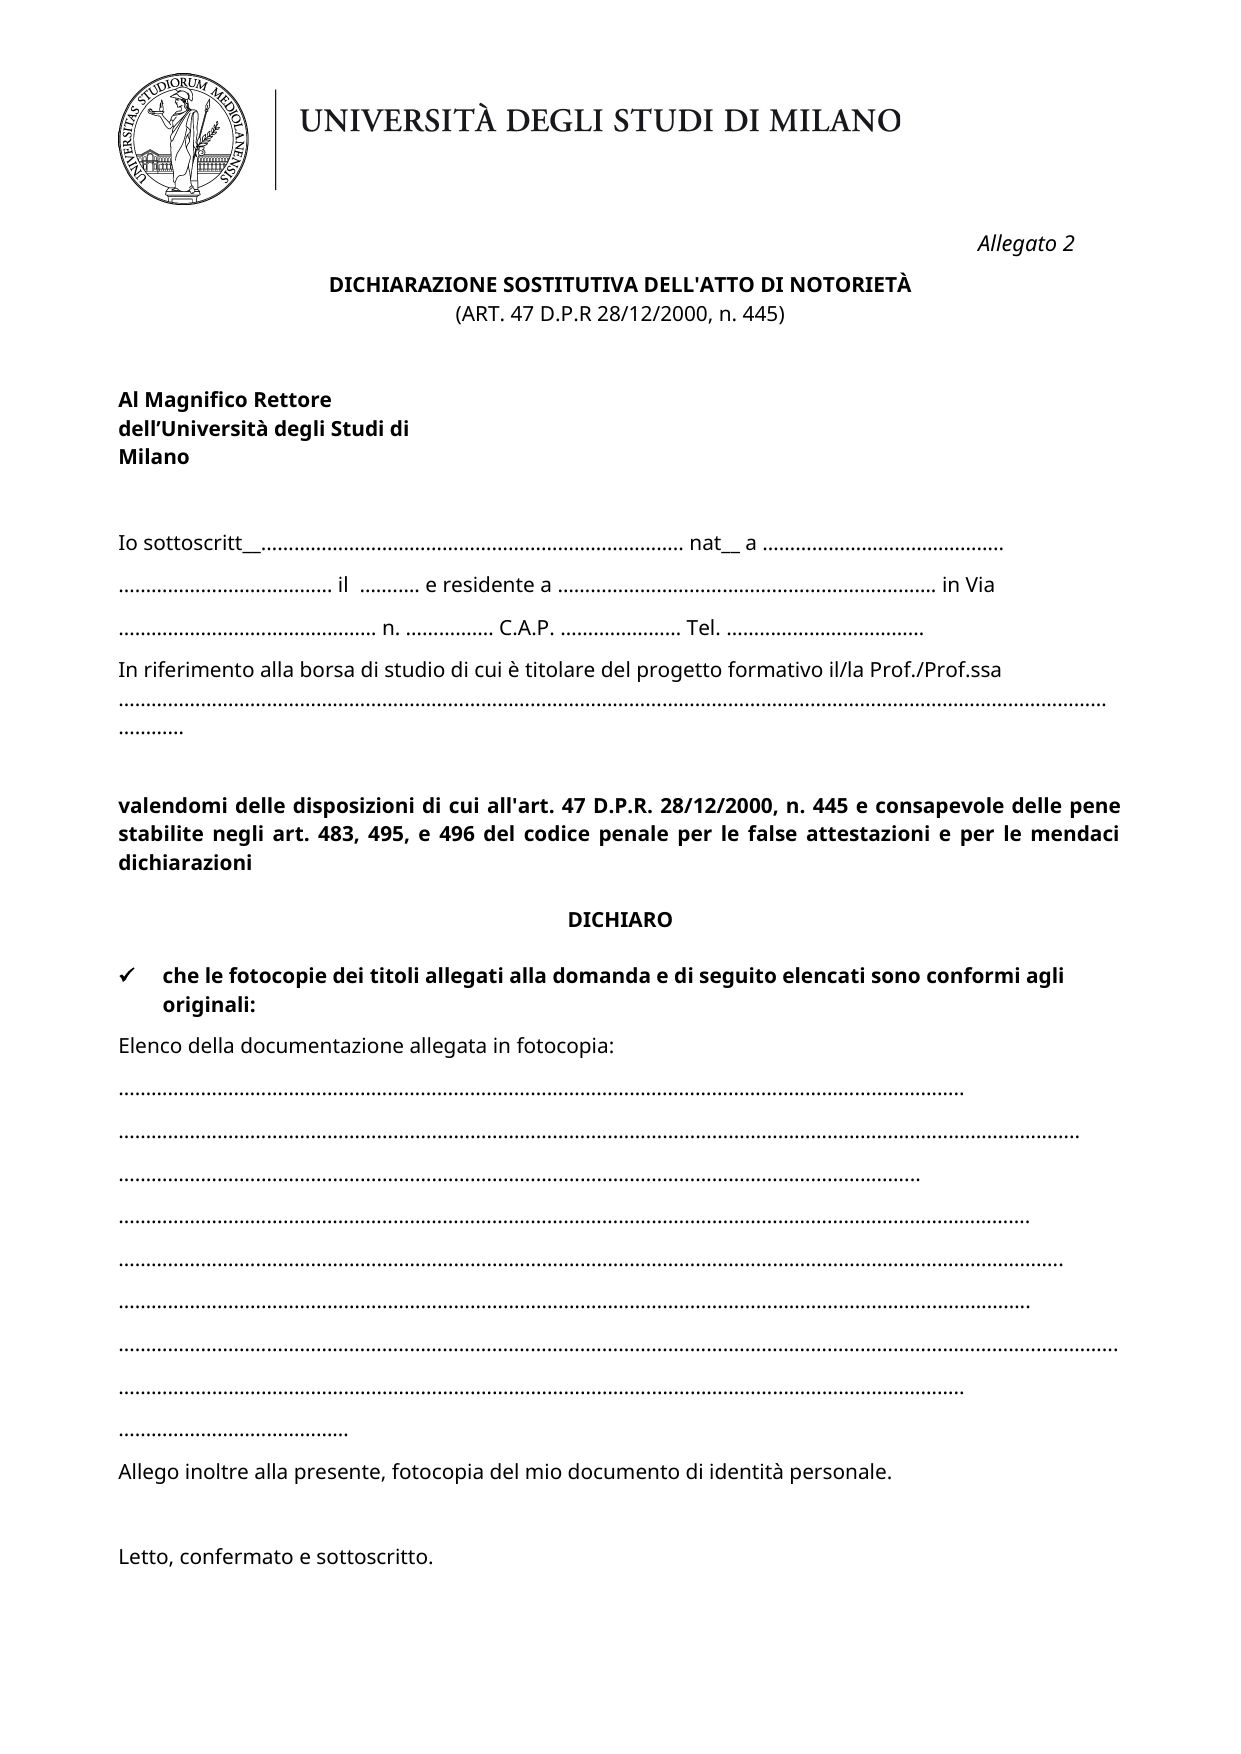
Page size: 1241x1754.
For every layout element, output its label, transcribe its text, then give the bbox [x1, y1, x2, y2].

text Allego inoltre alla presente, fotocopia del mio documento di identità personale. [118, 1457, 1122, 1485]
picture [118, 73, 901, 205]
text Allegato 2 [931, 228, 1122, 258]
text DICHIARO [118, 905, 1122, 933]
text (ART. 47 D.P.R 28/12/2000, n. 445) [118, 299, 1122, 327]
text Io sottoscritt__………………………………………………………………….. nat__ a ……………………………………..………………………………… il …….…. e residente a ………………………………………….……….………. in Via ……………………………..………… n. ………….… C.A.P. …….…………… Tel. ……...……………………… [118, 528, 1122, 641]
text In riferimento alla borsa di studio di cui è titolare del progetto formativo il/la Prof./Prof.ssa ………………………………………………………………………………………………………………………………………………………………………… [118, 656, 1122, 741]
text Letto, confermato e sottoscritto. [118, 1542, 1122, 1571]
text dell’Università degli Studi di [118, 414, 1122, 442]
list che le fotocopie dei titoli allegati alla domanda e di seguito elencati sono conformi agli originali: [118, 962, 1122, 1018]
text Elenco della documentazione allegata in fotocopia: [118, 1031, 1122, 1059]
text ………………………….…………………………….….………………………………………………..………...……………..…………………………..………………….……….………………….….………………………………………………..…...…………………..……………………..………………….……….………………….….………………………………………………..…...…………………………………………..………………….……….………………….….………………………………………………….……………………..……………………..………………….……….………………….….………………………………………………...…..…………………..……………………..………………….……….………………….….…………………………………...……………..……………………………………………..………………….……….………………….….………………………………………………..…………...…………..………………………..………………….……….………………….….……………………………………………..…………………………………… [118, 1073, 1122, 1443]
text DICHIARAZIONE SOSTITUTIVA DELL'ATTO DI NOTORIETÀ [118, 271, 1122, 299]
text Milano [118, 442, 1122, 471]
text Al Magnifico Rettore [118, 386, 1122, 414]
text valendomi delle disposizioni di cui all'art. 47 D.P.R. 28/12/2000, n. 445 e consapevole delle pene stabilite negli art. 483, 495, e 496 del codice penale per le false attestazioni e per le mendaci dichiarazioni [118, 791, 1122, 876]
